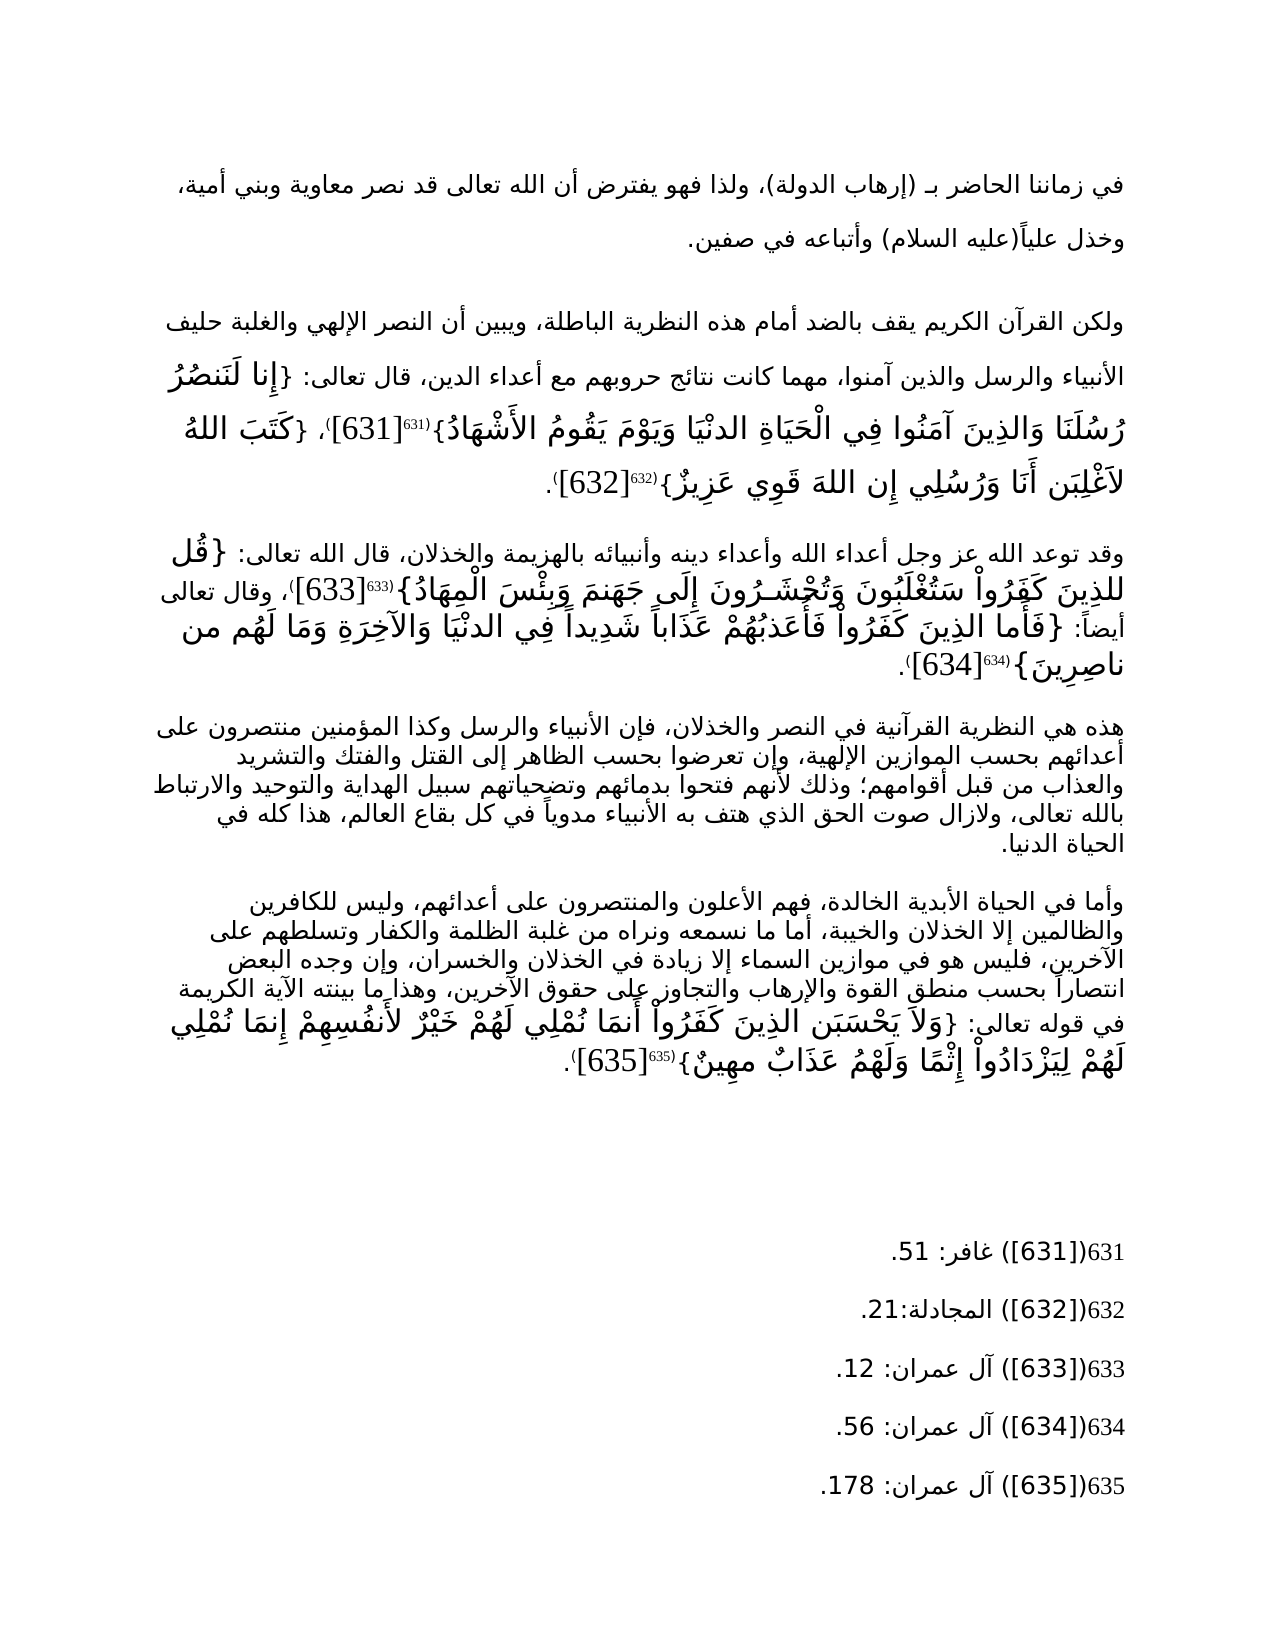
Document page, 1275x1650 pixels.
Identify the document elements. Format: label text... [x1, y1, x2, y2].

text ولكن القرآن الكريم يقف بالضد أمام هذه النظرية الباطلة، ويبين أن النصر الإلهي والغلبة حليف الأنبياء والرسل والذين آمنوا، مهما كانت نتائج حروبهم مع أعداء الدين، قال تعالى: {إِنا لَنَنصُرُ رُسُلَنَا وَالذِينَ آمَنُوا فِي الْحَيَاةِ الدنْيَا وَيَوْمَ يَقُومُ الأَشْهَادُ}([631])، {كَتَبَ اللهُ لاََغْلِبَن أَنَا وَرُسُلِي إِن اللهَ قَوِي عَزِيزٌ}([632]). [150, 287, 1125, 504]
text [150, 150, 1125, 258]
text وقد توعد الله عز وجل أعداء الله وأعداء دينه وأنبيائه بالهزيمة والخذلان، قال الله تعالى: {قُل للذِينَ كَفَرُواْ سَتُغْلَبُونَ وَتُحْشَـرُونَ إِلَى جَهَنمَ وَبِئْسَ الْمِهَادُ}([633])، وقال تعالى أيضاً: {فَأَما الذِينَ كَفَرُواْ فَأُعَذبُهُمْ عَذَاباً شَدِيداً فِي الدنْيَا وَالآخِرَةِ وَمَا لَهُم من ناصِرِينَ}([634]). [150, 533, 1125, 683]
text وأما في الحياة الأبدية الخالدة، فهم الأعلون والمنتصرون على أعدائهم، وليس للكافرين والظالمين إلا الخذلان والخيبة، أما ما نسمعه ونراه من غلبة الظلمة والكفار وتسلطهم على الآخرين، فليس هو في موازين السماء إلا زيادة في الخذلان والخسران، وإن وجده البعض انتصاراً بحسب منطق القوة والإرهاب والتجاوز على حقوق الآخرين، وهذا ما بينته الآية الكريمة في قوله تعالى: {وَلاَ يَحْسَبَن الذِينَ كَفَرُواْ أَنمَا نُمْلِي لَهُمْ خَيْرٌ لأَنفُسِهِمْ إِنمَا نُمْلِي لَهُمْ لِيَزْدَادُواْ إِثْمًا وَلَهْمُ عَذَابٌ مهِينٌ}([635]). [150, 887, 1125, 1078]
text هذه هي النظرية القرآنية في النصر والخذلان، فإن الأنبياء والرسل وكذا المؤمنين منتصرون على أعدائهم بحسب الموازين الإلهية، وإن تعرضوا بحسب الظاهر إلى القتل والفتك والتشريد والعذاب من قبل أقوامهم؛ وذلك لأنهم فتحوا بدمائهم وتضحياتهم سبيل الهداية والتوحيد والارتباط بالله تعالى، ولازال صوت الحق الذي هتف به الأنبياء مدوياً في كل بقاع العالم، هذا كله في الحياة الدنيا. [150, 712, 1125, 858]
